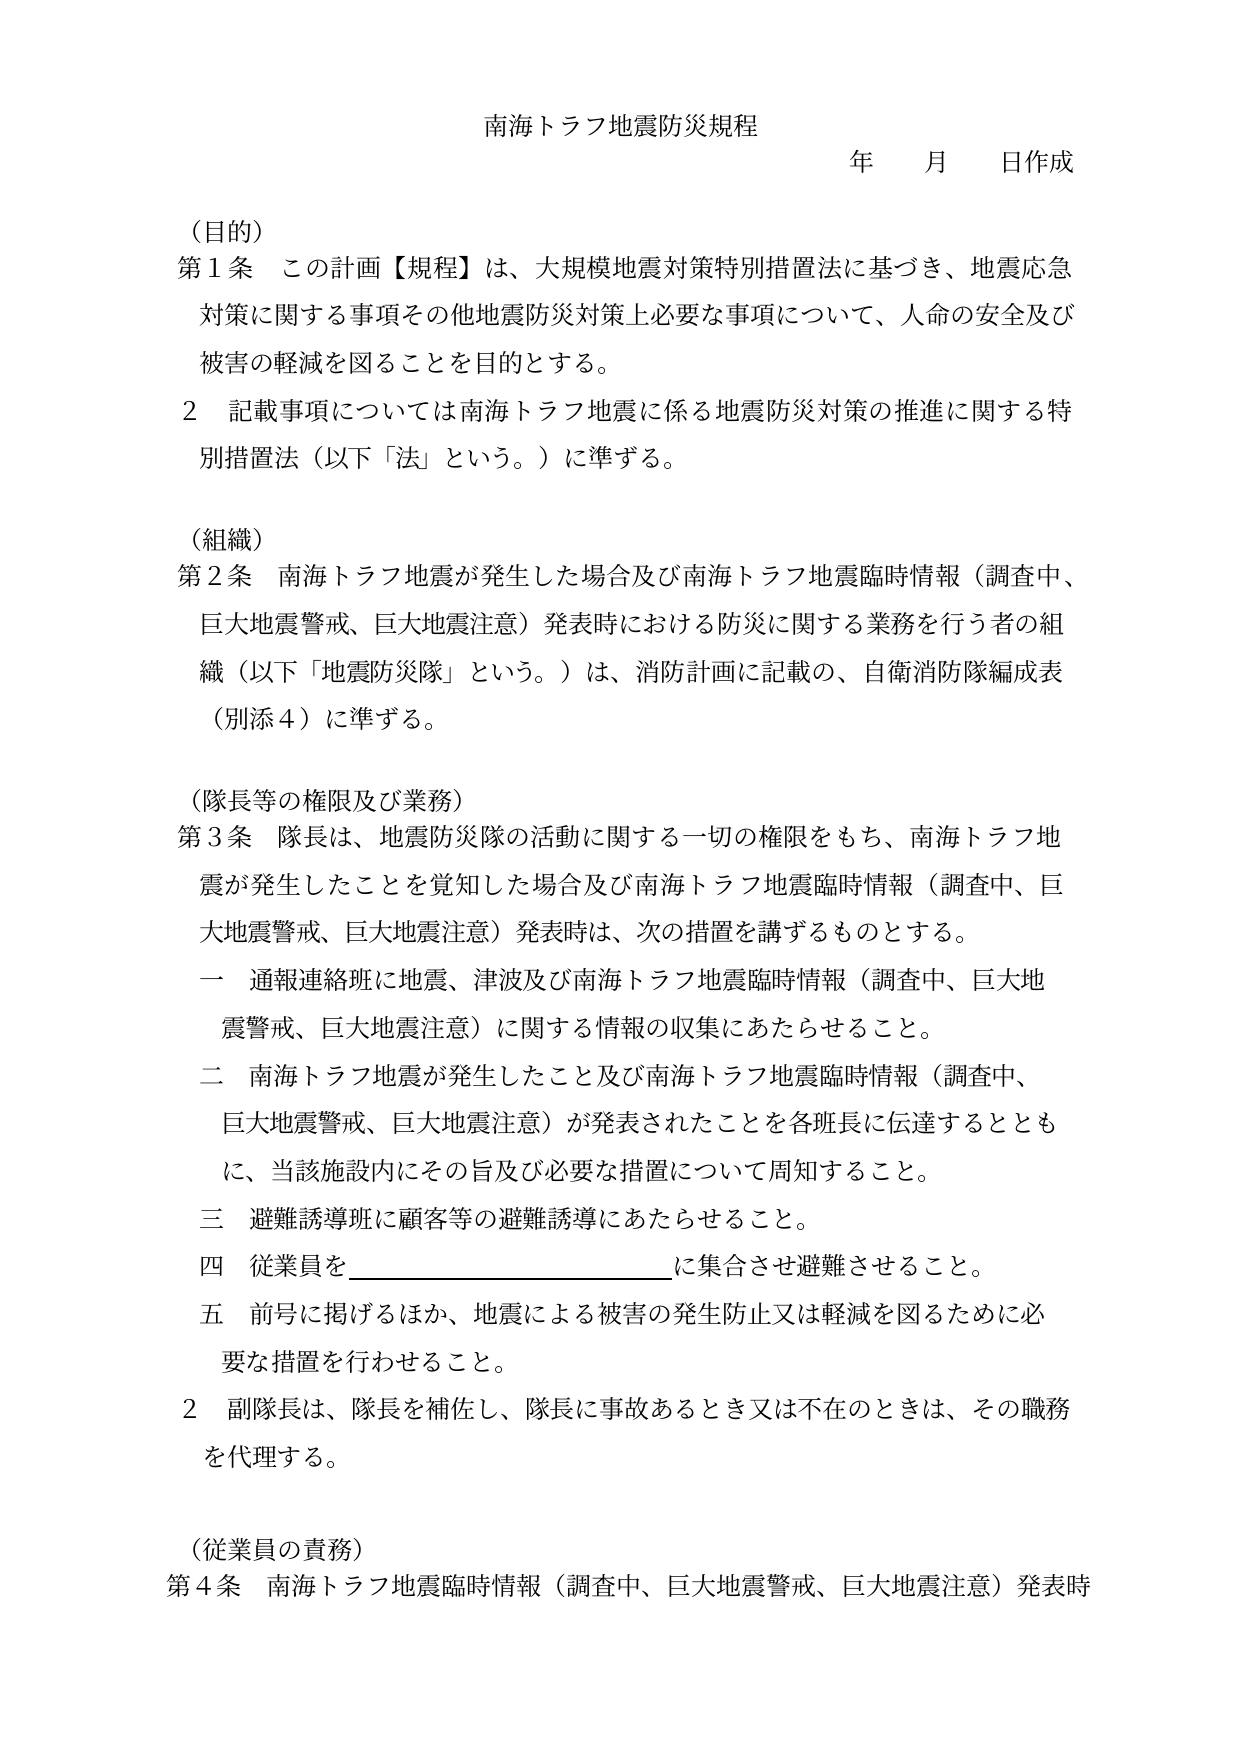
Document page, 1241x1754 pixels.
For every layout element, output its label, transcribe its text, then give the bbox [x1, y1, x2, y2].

text 四 従業員を に集合させ避難させること。 [199, 1247, 1064, 1283]
text 第２条 南海トラフ地震が発生した場合及び南海トラフ地震臨時情報（調査中、巨大地震警戒、巨大地震注意）発表時における防災に関する業務を行う者の組織（以下「地震防災隊」という。）は、消防計画に記載の、自衛消防隊編成表（別添４）に準ずる。 [177, 557, 1064, 736]
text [167, 1567, 1097, 1603]
text ２ 記載事項については南海トラフ地震に係る地震防災対策の推進に関する特別措置法（以下「法」という。）に準ずる。 [177, 391, 1076, 475]
text （目的） [177, 212, 1097, 248]
text 五 前号に掲げるほか、地震による被害の発生防止又は軽減を図るために必要な措置を行わせること。 [199, 1295, 1064, 1378]
text ２ 副隊長は、隊長を補佐し、隊長に事故あるとき又は不在のときは、その職務を代理する。 [178, 1390, 1086, 1474]
text 三 避難誘導班に顧客等の避難誘導にあたらせること。 [199, 1199, 1064, 1235]
text 第３条 隊長は、地震防災隊の活動に関する一切の権限をもち、南海トラフ地震が発生したことを覚知した場合及び南海トラフ地震臨時情報（調査中、巨大地震警戒、巨大地震注意）発表時は、次の措置を講ずるものとする。 [177, 818, 1064, 949]
text （組織） [177, 521, 1097, 557]
text 一 通報連絡班に地震、津波及び南海トラフ地震臨時情報（調査中、巨大地震警戒、巨大地震注意）に関する情報の収集にあたらせること。 [199, 961, 1064, 1044]
text 南海トラフ地震防災規程 [167, 106, 1074, 142]
text 二 南海トラフ地震が発生したこと及び南海トラフ地震臨時情報（調査中、巨大地震警戒、巨大地震注意）が発表されたことを各班長に伝達するとともに、当該施設内にその旨及び必要な措置について周知すること。 [199, 1056, 1064, 1187]
text 年 月 日作成 [167, 142, 1074, 178]
text （隊長等の権限及び業務） [177, 782, 1097, 818]
text （従業員の責務） [177, 1531, 1097, 1567]
text 第１条 この計画【規程】は、大規模地震対策特別措置法に基づき、地震応急対策に関する事項その他地震防災対策上必要な事項について、人命の安全及び被害の軽減を図ることを目的とする。 [177, 248, 1076, 379]
